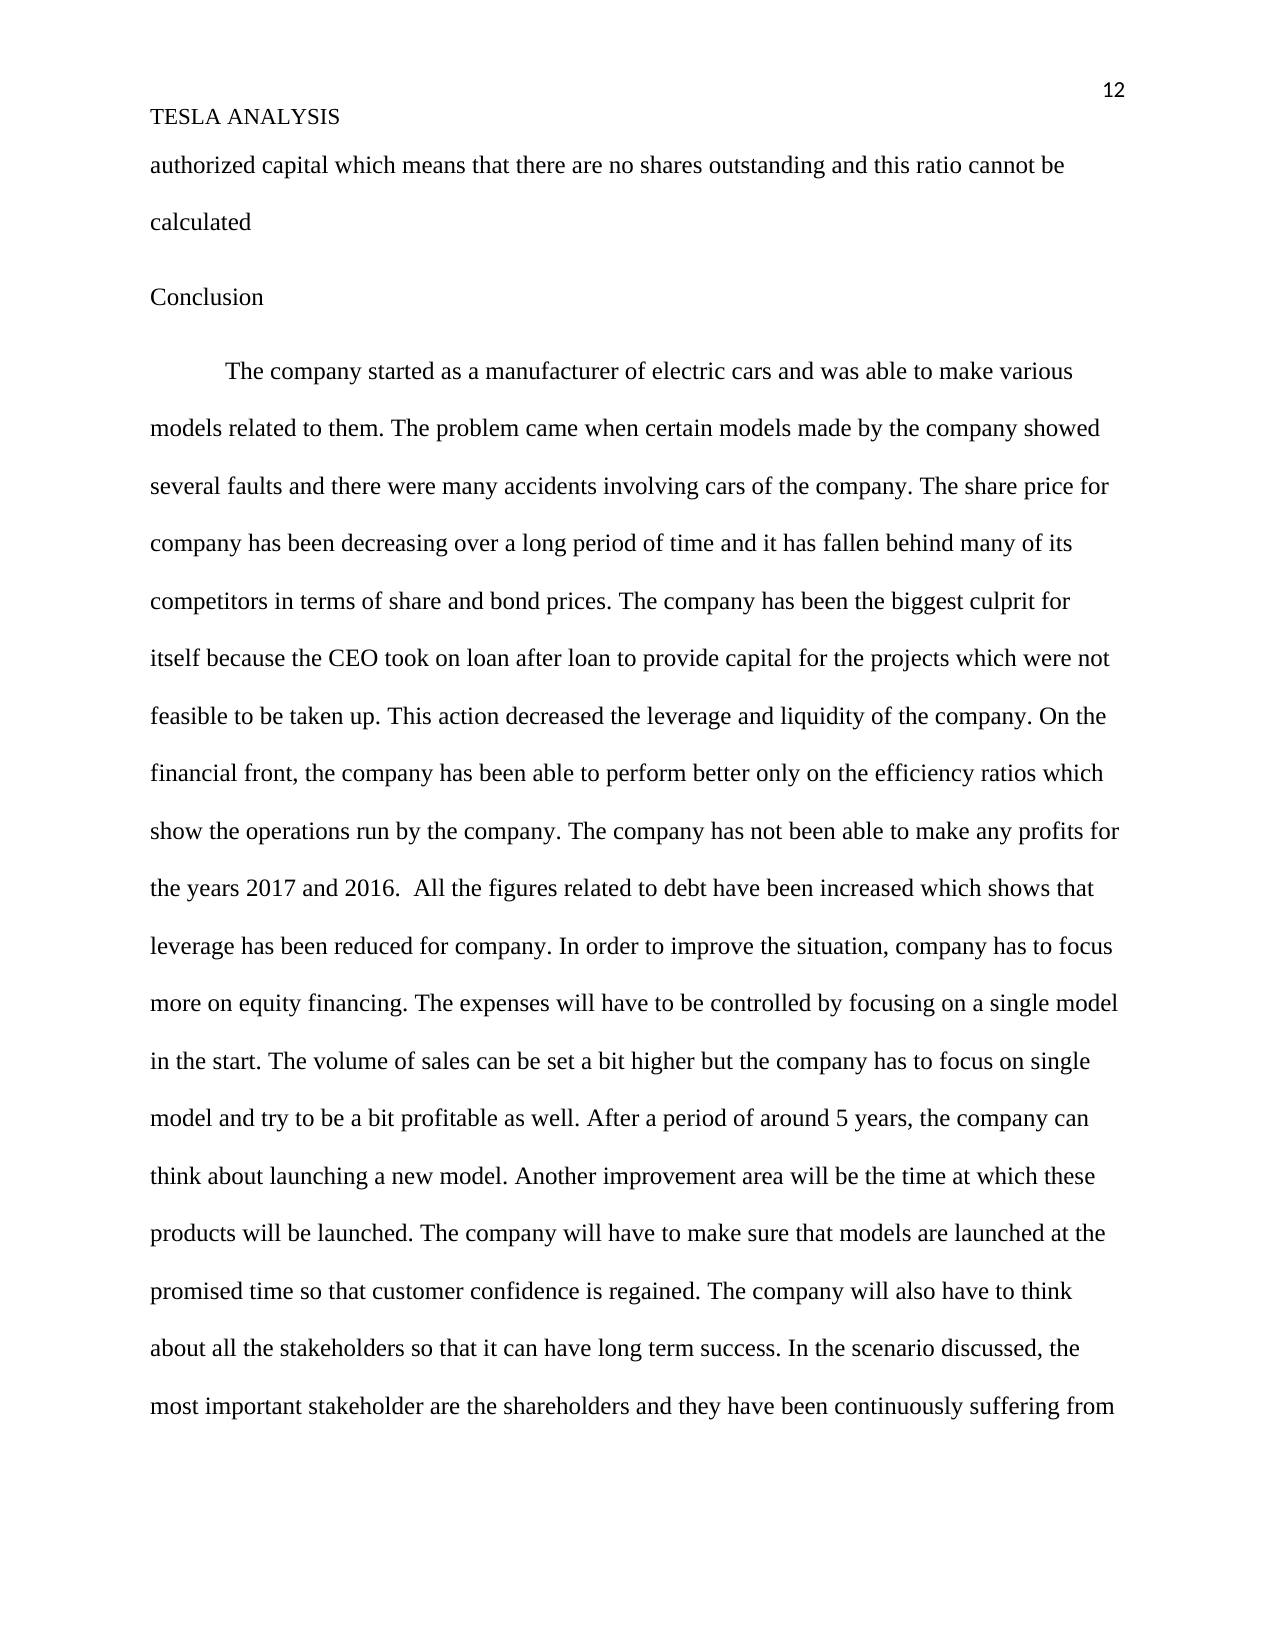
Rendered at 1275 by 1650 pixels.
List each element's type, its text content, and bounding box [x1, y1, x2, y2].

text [150, 150, 1125, 236]
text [150, 356, 1125, 1419]
text Conclusion [150, 282, 1125, 310]
